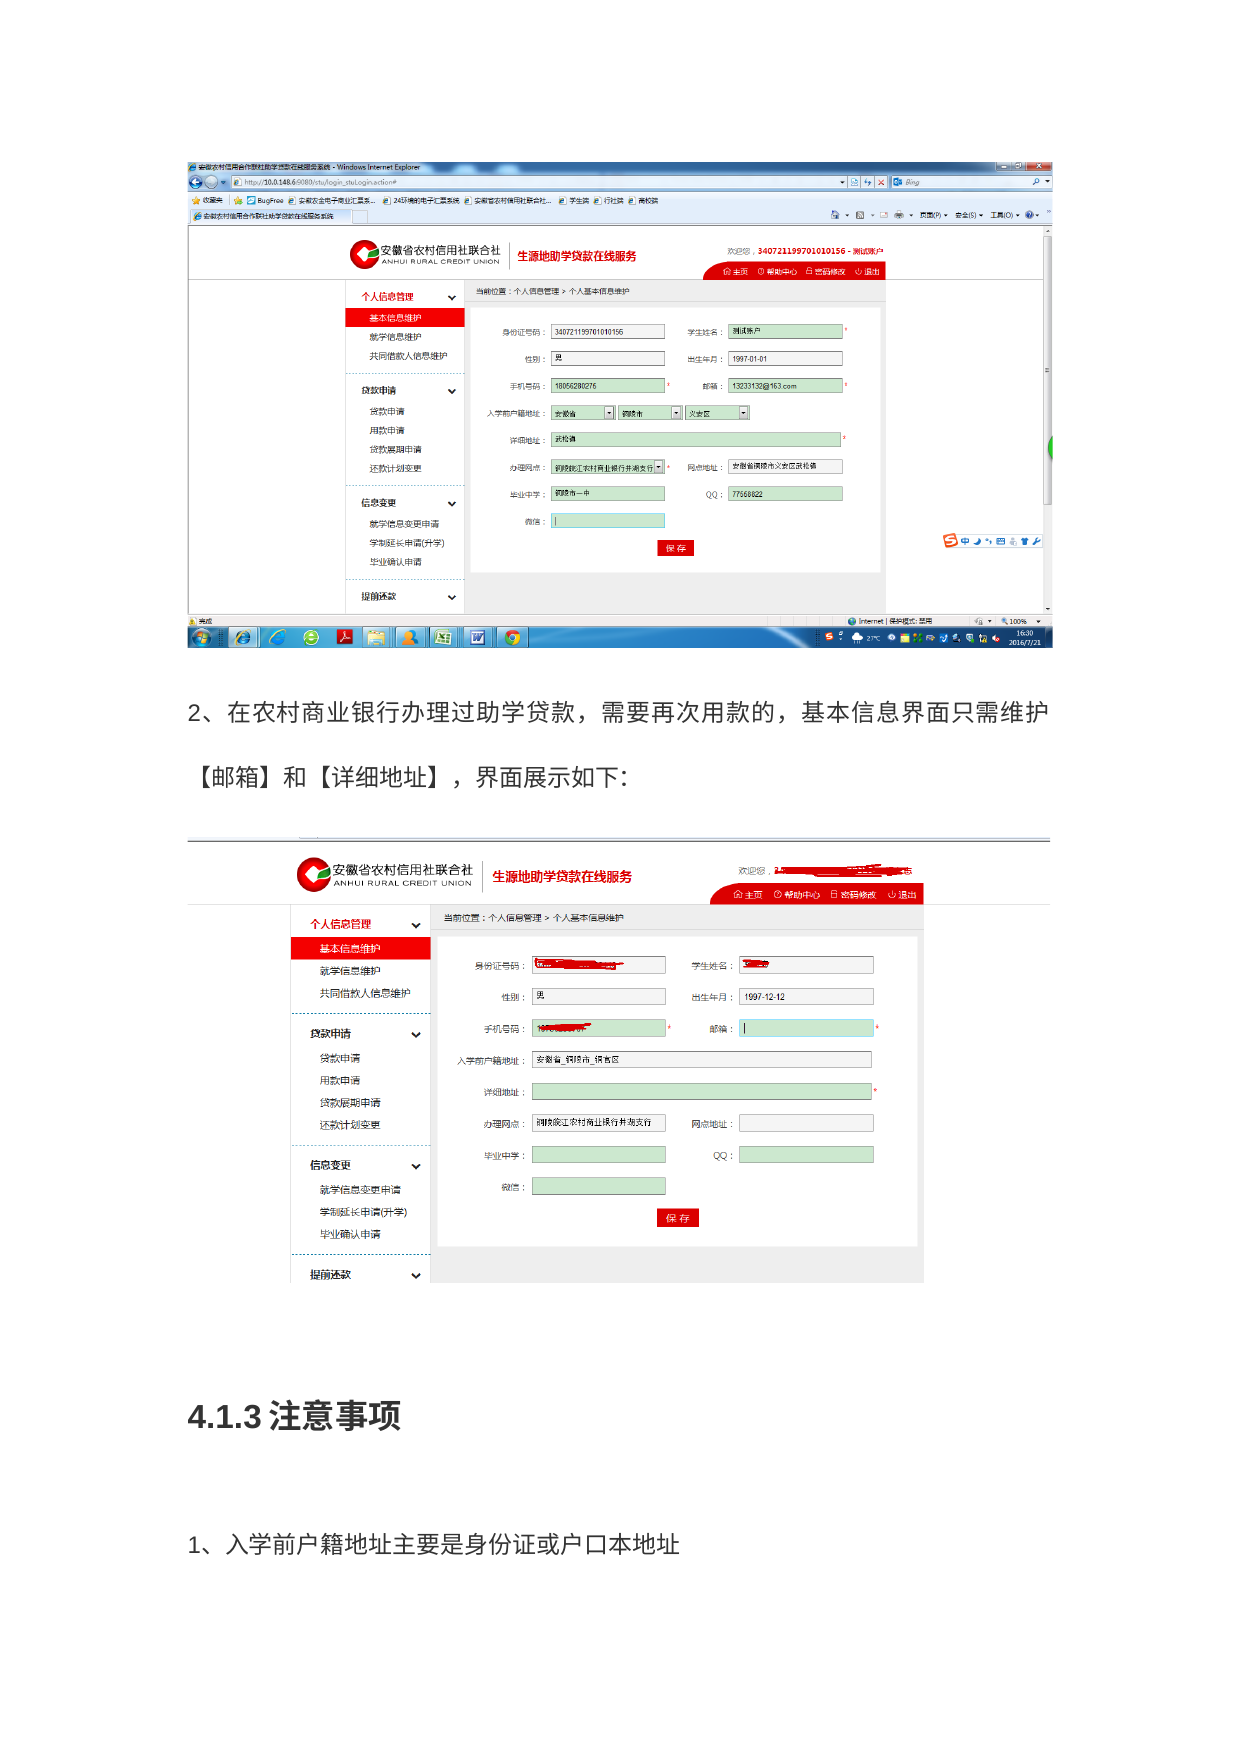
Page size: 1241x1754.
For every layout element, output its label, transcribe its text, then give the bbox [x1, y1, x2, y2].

text 1、入学前户籍地址主要是身份证或户口本地址 [187, 1511, 1053, 1576]
subtitle 4.1.3注意事项 [187, 1382, 1053, 1447]
text 2、在农村商业银行办理过助学贷款，需要再次用款的，基本信息界面只需维护【邮箱】和【详细地址】，界面展示如下： [187, 679, 1053, 809]
picture [187, 162, 1053, 648]
picture [187, 837, 1051, 1283]
